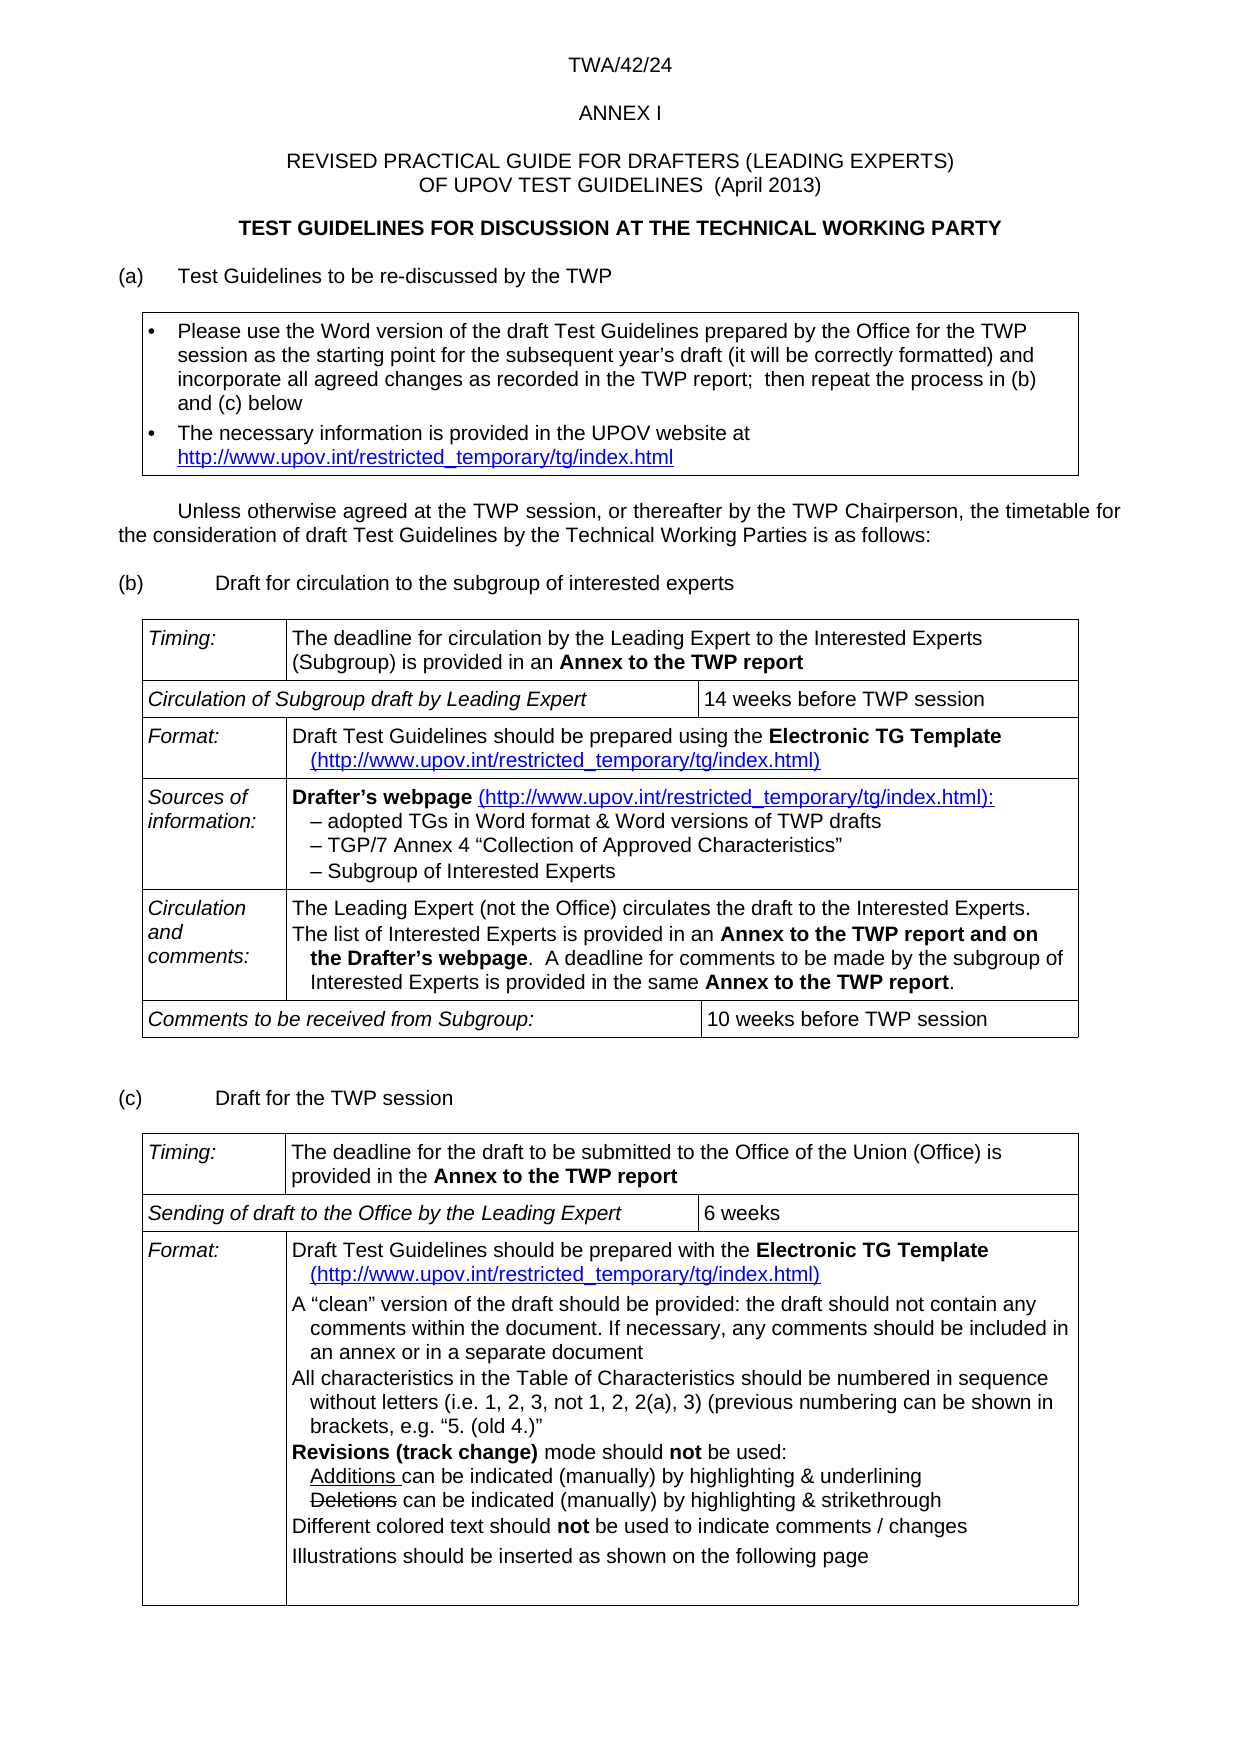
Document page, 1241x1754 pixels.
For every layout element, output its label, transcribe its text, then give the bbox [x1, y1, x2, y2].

table_cell 14 weeks before TWP session [699, 681, 1078, 717]
table_cell 10 weeks before TWP session [702, 1001, 1078, 1037]
list Draft for circulation to the subgroup of interested experts [118, 571, 1122, 595]
text TEST GUIDELINES FOR DISCUSSION AT THE TECHNICAL WORKING PARTY [118, 216, 1122, 240]
table_cell Drafter’s webpage (http://www.upov.int/restricted_temporary/tg/index.html): – adopted TGs in Word format & Word versions of TWP drafts – TGP/7 Annex 4 “Collection of Approved Characteristics” – Subgroup of Interested Experts [287, 779, 1078, 889]
table_header Timing: [143, 1134, 285, 1194]
text Unless otherwise agreed at the TWP session, or thereafter by the TWP Chairperson, the timetable for the consideration of draft Test Guidelines by the Technical Working Parties is as follows: [118, 499, 1122, 547]
table_header The deadline for the draft to be submitted to the Office of the (Office) is provided in the Annex to the TWP report [286, 1134, 1078, 1194]
table_cell Format: [143, 718, 286, 778]
table_cell Format: [143, 1232, 286, 1604]
table_cell The Leading Expert (not the Office) circulates the draft to the Interested Experts. The list of Interested Experts is provided in an Annex to the TWP report and on the Drafter’s webpage. A deadline for comments to be made by the subgroup of Interested Experts is provided in the same Annex to the TWP report. [287, 890, 1078, 1000]
table_cell 6 weeks [699, 1195, 1078, 1231]
table_cell Sources of information: [143, 779, 286, 889]
table_cell Comments to be received from Subgroup: [143, 1001, 701, 1037]
table_header The deadline for circulation by the Leading Expert to the Interested Experts (Subgroup) is provided in an Annex to the TWP report [287, 620, 1078, 680]
table_cell Draft Test Guidelines should be prepared using the Electronic TG Template (http://www.upov.int/restricted_temporary/tg/index.html) [287, 718, 1078, 778]
text REVISED PRACTICAL GUIDE FOR DRAFTERS (LEADING EXPERTS) OF UPOV TEST GUIDELINES (April 2013) [118, 149, 1122, 197]
table_header • Please use the Word version of the draft Test Guidelines prepared by the Office for the TWP session as the starting point for the subsequent year’s draft (it will be correctly formatted) and incorporate all agreed changes as recorded in the TWP report; then repeat the process in (b) and (c) below • The necessary information is provided in the UPOV website at http://www.upov.int/restricted_temporary/tg/index.html [143, 313, 1078, 475]
table_cell Circulation of Subgroup draft by Leading Expert [143, 681, 698, 717]
table_cell Circulation and comments: [143, 890, 286, 1000]
table_cell Sending of draft to the Office by the Leading Expert [143, 1195, 698, 1231]
table_header Timing: [143, 620, 286, 680]
table_cell Draft Test Guidelines should be prepared with the Electronic TG Template (http://www.upov.int/restricted_temporary/tg/index.html) A “clean” version of the draft should be provided: the draft should not contain any comments within the document. If necessary, any comments should be included in an annex or in a separate document All characteristics in the Table of Characteristics should be numbered in sequence without letters (i.e. 1, 2, 3, not 1, 2, 2(a), 3) (previous numbering can be shown in brackets, e.g. “5. (old 4.)” Revisions (track change) mode should not be used: Additions can be indicated (manually) by highlighting & underlining Deletions can be indicated (manually) by highlighting & strikethrough Different colored text should not be used to indicate comments / changes Illustrations should be inserted as shown on the following page [287, 1232, 1078, 1604]
text (a) Test Guidelines to be re-discussed by the TWP [118, 264, 1122, 288]
list Draft for the TWP session [118, 1085, 1122, 1109]
